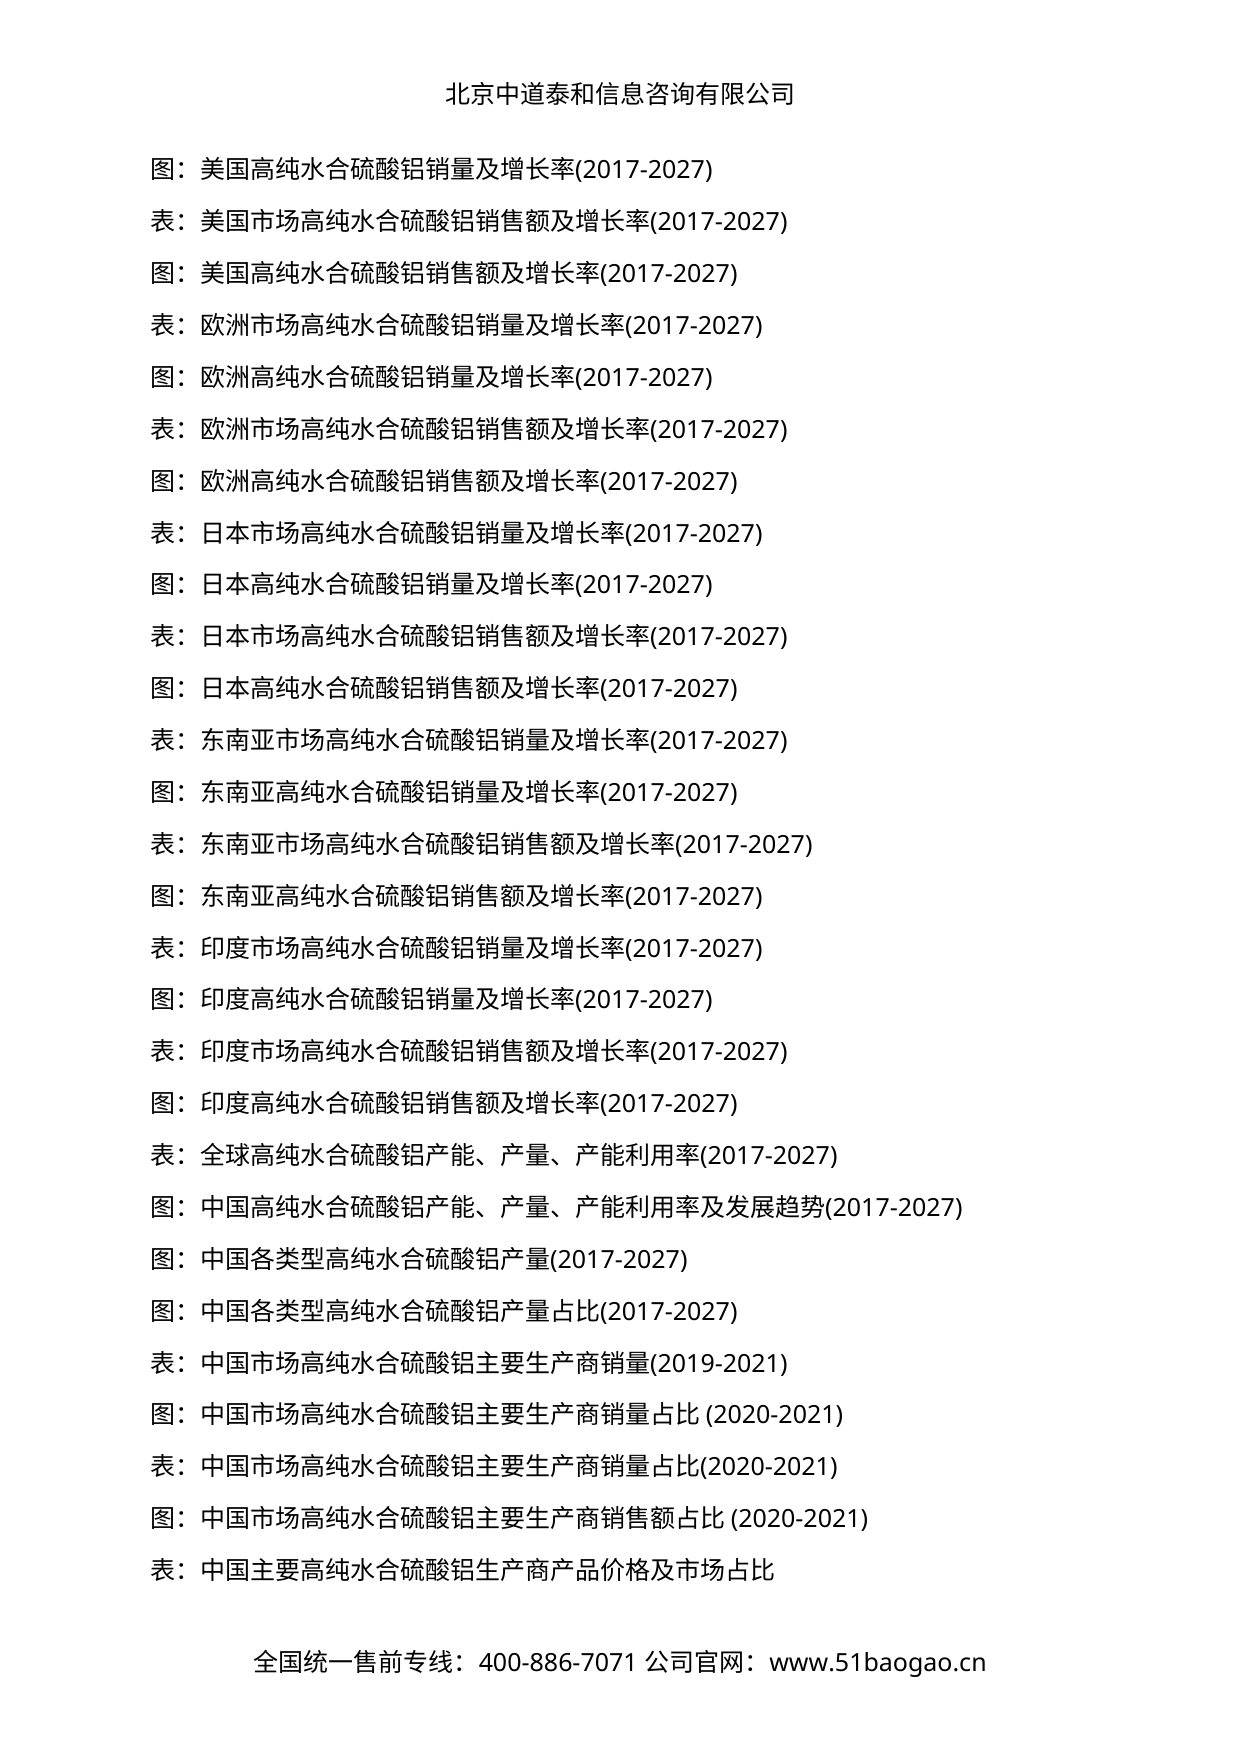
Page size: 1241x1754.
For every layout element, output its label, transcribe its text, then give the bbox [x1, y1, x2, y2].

text 图：中国各类型高纯水合硫酸铝产量占比(2017-2027) [150, 1291, 1090, 1327]
text 图：日本高纯水合硫酸铝销售额及增长率(2017-2027) [150, 669, 1090, 705]
text 表：印度市场高纯水合硫酸铝销量及增长率(2017-2027) [150, 928, 1090, 964]
text 图：中国高纯水合硫酸铝产能、产量、产能利用率及发展趋势(2017-2027) [150, 1187, 1090, 1224]
text 表：东南亚市场高纯水合硫酸铝销售额及增长率(2017-2027) [150, 824, 1090, 861]
text 图：欧洲高纯水合硫酸铝销售额及增长率(2017-2027) [150, 461, 1090, 497]
text 图：日本高纯水合硫酸铝销量及增长率(2017-2027) [150, 565, 1090, 601]
text 图：中国市场高纯水合硫酸铝主要生产商销量占比 (2020-2021) [150, 1395, 1090, 1431]
text 表：日本市场高纯水合硫酸铝销量及增长率(2017-2027) [150, 513, 1090, 549]
text 表：欧洲市场高纯水合硫酸铝销售额及增长率(2017-2027) [150, 409, 1090, 446]
text 表：中国市场高纯水合硫酸铝主要生产商销量(2019-2021) [150, 1343, 1090, 1379]
text 表：东南亚市场高纯水合硫酸铝销量及增长率(2017-2027) [150, 721, 1090, 757]
text 表：全球高纯水合硫酸铝产能、产量、产能利用率(2017-2027) [150, 1136, 1090, 1172]
text 图：中国各类型高纯水合硫酸铝产量(2017-2027) [150, 1239, 1090, 1276]
text 图：东南亚高纯水合硫酸铝销售额及增长率(2017-2027) [150, 876, 1090, 912]
text 表：印度市场高纯水合硫酸铝销售额及增长率(2017-2027) [150, 1032, 1090, 1068]
text 表：美国市场高纯水合硫酸铝销售额及增长率(2017-2027) [150, 202, 1090, 238]
text 表：日本市场高纯水合硫酸铝销售额及增长率(2017-2027) [150, 617, 1090, 653]
text 图：美国高纯水合硫酸铝销量及增长率(2017-2027) [150, 150, 1090, 186]
text 图：美国高纯水合硫酸铝销售额及增长率(2017-2027) [150, 254, 1090, 290]
text 图：印度高纯水合硫酸铝销量及增长率(2017-2027) [150, 980, 1090, 1016]
text 图：欧洲高纯水合硫酸铝销量及增长率(2017-2027) [150, 357, 1090, 394]
text 表：中国市场高纯水合硫酸铝主要生产商销量占比(2020-2021) [150, 1447, 1090, 1483]
text 图：印度高纯水合硫酸铝销售额及增长率(2017-2027) [150, 1084, 1090, 1120]
text 图：东南亚高纯水合硫酸铝销量及增长率(2017-2027) [150, 772, 1090, 809]
text 图：中国市场高纯水合硫酸铝主要生产商销售额占比 (2020-2021) [150, 1499, 1090, 1535]
text 表：欧洲市场高纯水合硫酸铝销量及增长率(2017-2027) [150, 306, 1090, 342]
text 表：中国主要高纯水合硫酸铝生产商产品价格及市场占比 [150, 1551, 1090, 1587]
